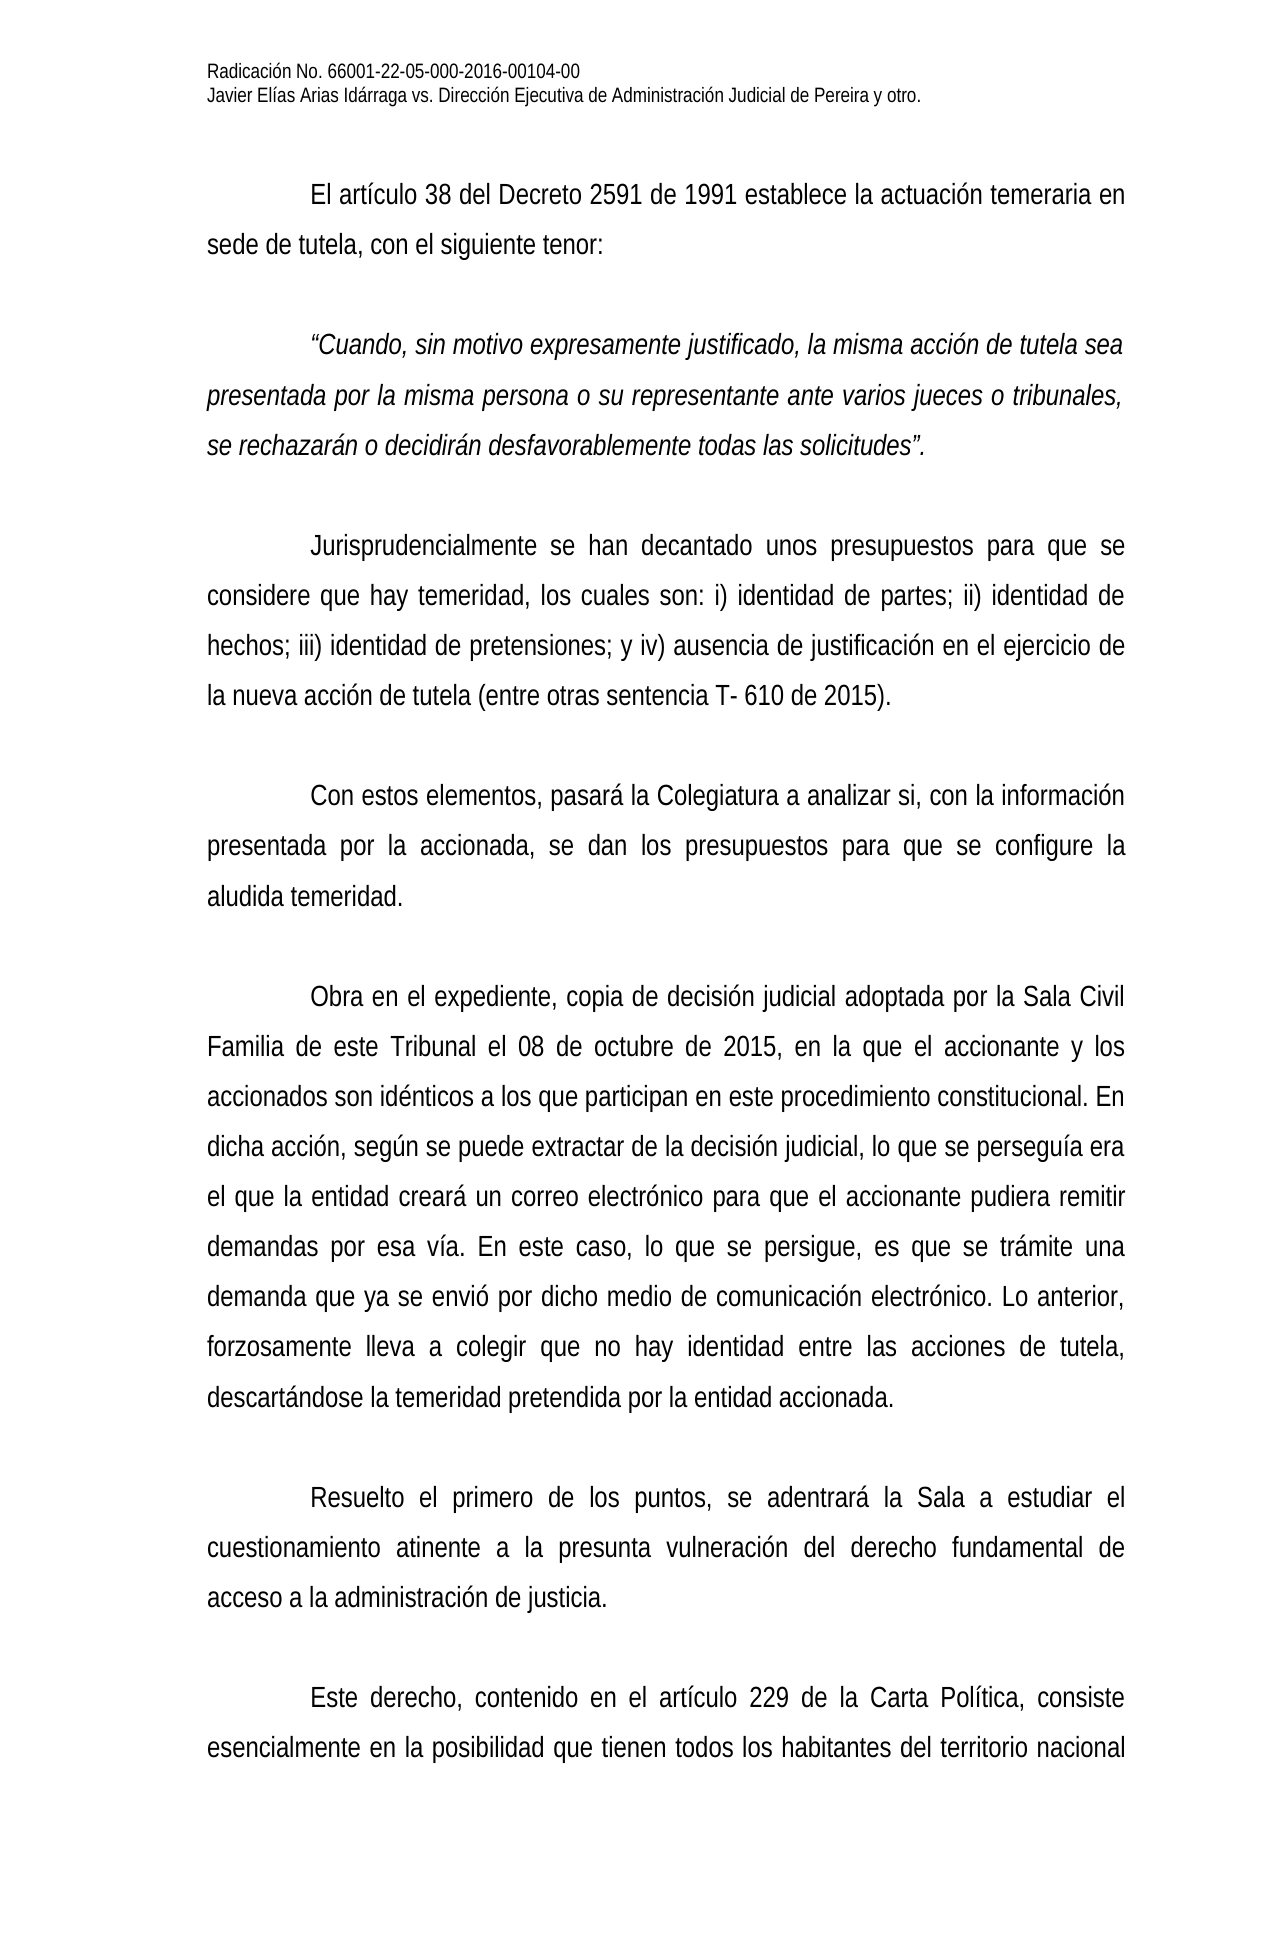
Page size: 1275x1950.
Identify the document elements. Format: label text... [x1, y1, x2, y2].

text Resuelto el primero de los puntos, se adentrará la Sala a estudiar el cuestionamiento atinente a la presunta vulneración del derecho fundamental de acceso a la administración de justicia. [207, 1480, 1127, 1613]
text El artículo 38 del Decreto 2591 de 1991 establece la actuación temeraria en sede de tutela, con el siguiente tenor: [207, 177, 1127, 261]
text Jurisprudencialmente se han decantado unos presupuestos para que se considere que hay temeridad, los cuales son: i) identidad de partes; ii) identidad de hechos; iii) identidad de pretensiones; y iv) ausencia de justificación en el ejercicio de la nueva acción de tutela (entre otras sentencia T- 610 de 2015). [207, 528, 1127, 712]
text Con estos elementos, pasará la Colegiatura a analizar si, con la información presentada por la accionada, se dan los presupuestos para que se configure la aludida temeridad. [207, 778, 1127, 912]
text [207, 1680, 1127, 1764]
text Obra en el expediente, copia de decisión judicial adoptada por la Sala Civil Familia de este Tribunal el 08 de octubre de 2015, en la que el accionante y los accionados son idénticos a los que participan en este procedimiento constitucional. En dicha acción, según se puede extractar de la decisión judicial, lo que se perseguía era el que la entidad creará un correo electrónico para que el accionante pudiera remitir demandas por esa vía. En este caso, lo que se persigue, es que se trámite una demanda que ya se envió por dicho medio de comunicación electrónico. Lo anterior, forzosamente lleva a colegir que no hay identidad entre las acciones de tutela, descartándose la temeridad pretendida por la entidad accionada. [207, 979, 1127, 1413]
text “Cuando, sin motivo expresamente justificado, la misma acción de tutela sea presentada por la misma persona o su representante ante varios jueces o tribunales, se rechazarán o decidirán desfavorablemente todas las solicitudes”. [207, 327, 1127, 461]
